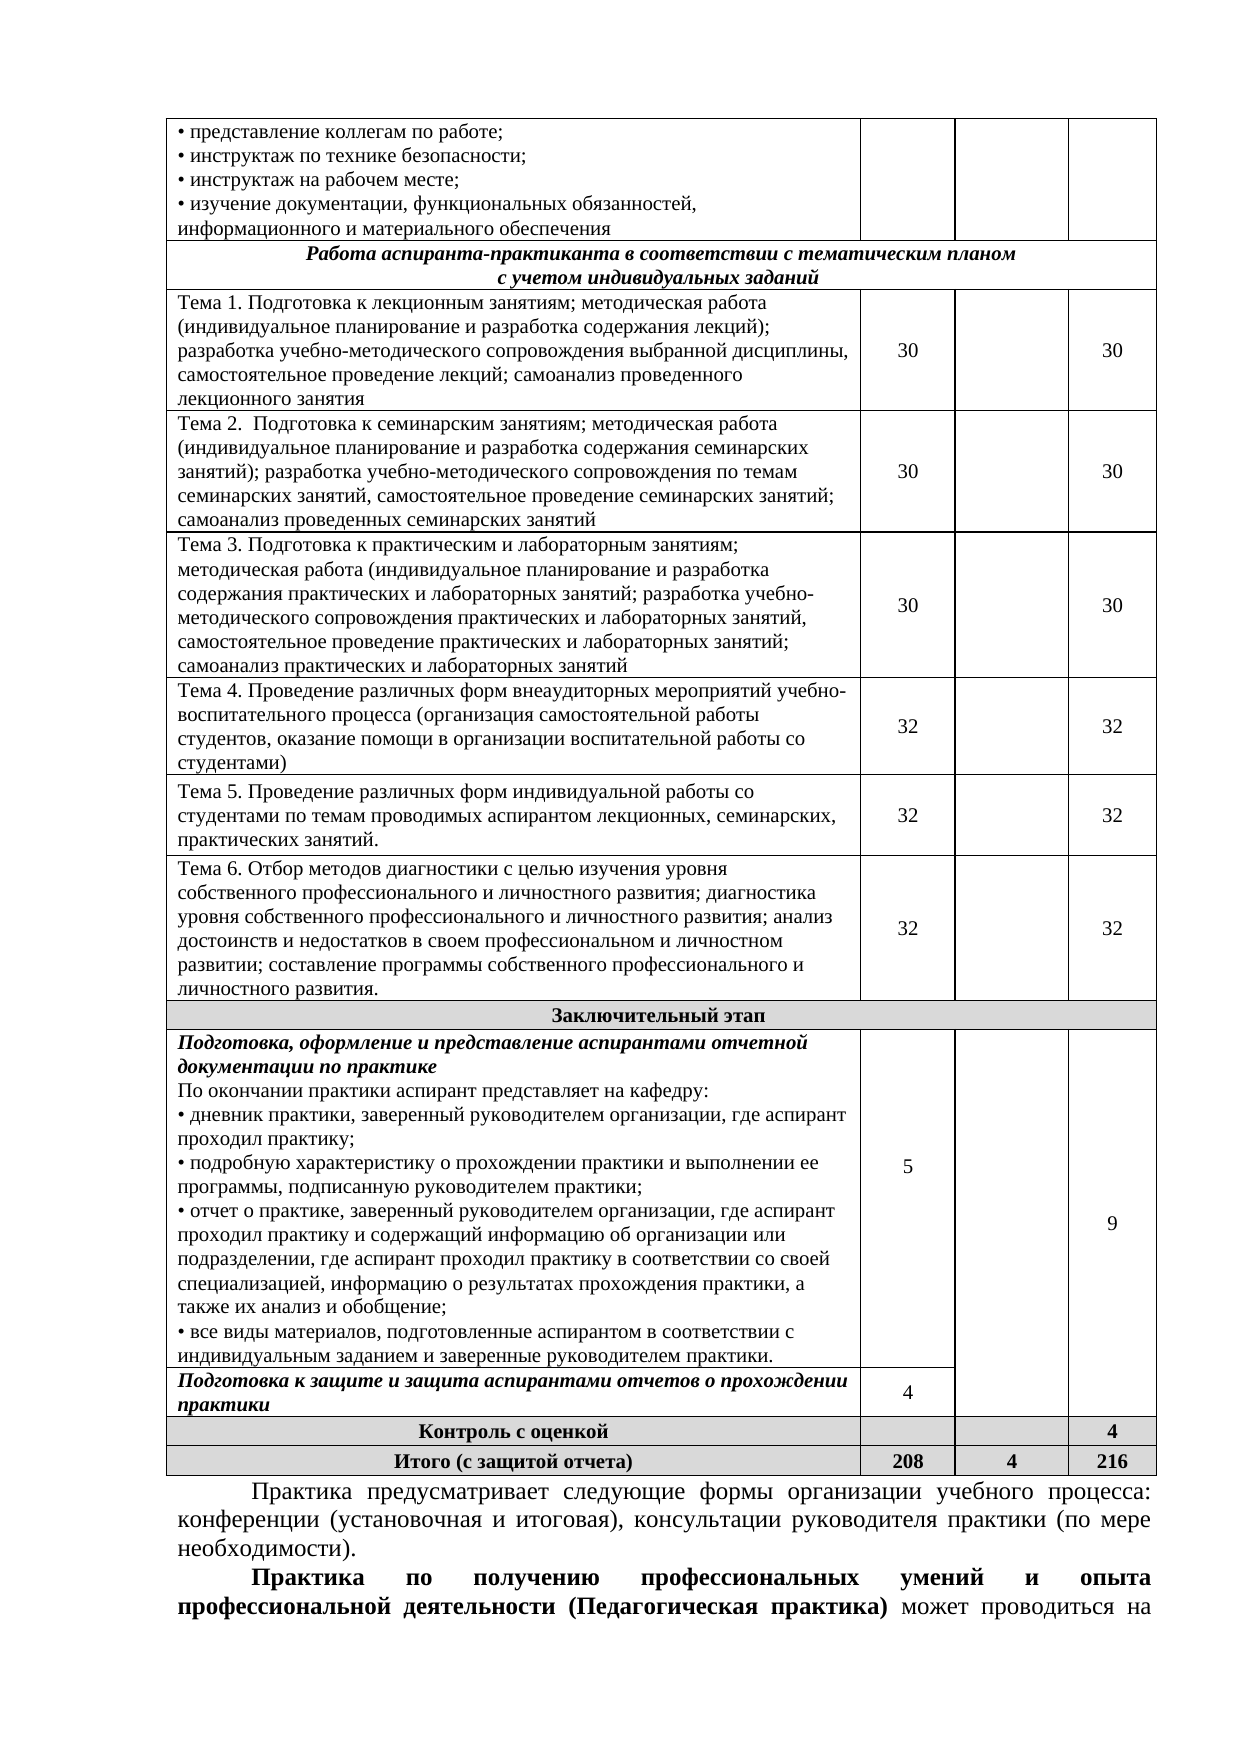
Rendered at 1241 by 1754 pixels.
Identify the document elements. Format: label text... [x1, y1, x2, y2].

table_cell Тема 6. Отбор методов диагностики с целью изучения уровня собственного профессионального и личностного развития; диагностика уровня собственного профессионального и личностного развития; анализ достоинств и недостатков в своем профессиональном и личностном развитии; составление программы собственного профессионального и личностного развития. [167, 856, 860, 1000]
table_cell [956, 1417, 1068, 1445]
table_cell [956, 411, 1068, 531]
table_cell 30 [1069, 533, 1156, 677]
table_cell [167, 119, 860, 239]
table_cell Подготовка, оформление и представление аспирантами отчетной документации по практике По окончании практики аспирант представляет на кафедру: • дневник практики, заверенный руководителем организации, где аспирант проходил практику; • подробную характеристику о прохождении практики и выполнении ее программы, подписанную руководителем практики; • отчет о практике, заверенный руководителем организации, где аспирант проходил практику и содержащий информацию об организации или подразделении, где аспирант проходил практику в соответствии со своей специализацией, информацию о результатах прохождения практики, а также их анализ и обобщение; • все виды материалов, подготовленные аспирантом в соответствии с индивидуальным заданием и заверенные руководителем практики. [167, 1030, 860, 1367]
table_cell 208 [861, 1446, 954, 1475]
table_cell 32 [861, 856, 954, 1000]
table_cell [956, 775, 1068, 855]
table_cell 30 [1069, 290, 1156, 410]
table_cell Итого (с защитой отчета) [167, 1446, 860, 1475]
table_cell 30 [1069, 411, 1156, 531]
table_cell [861, 1302, 954, 1367]
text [177, 1562, 1152, 1619]
table_cell Контроль с оценкой [167, 1417, 860, 1445]
table_cell Тема 5. Проведение различных форм индивидуальной работы со студентами по темам проводимых аспирантом лекционных, семинарских, практических занятий. [167, 775, 860, 855]
table_cell 30 [861, 411, 954, 531]
table_cell 216 [1069, 1446, 1156, 1475]
table_cell 4 [956, 1446, 1068, 1475]
table_cell 4 [1069, 1417, 1156, 1445]
table_cell 30 [861, 533, 954, 677]
table_cell Заключительный этап [167, 1001, 1156, 1029]
table_cell [956, 678, 1068, 774]
table_cell Тема 3. Подготовка к практическим и лабораторным занятиям; методическая работа (индивидуальное планирование и разработка содержания практических и лабораторных занятий; разработка учебно-методического сопровождения практических и лабораторных занятий, самостоятельное проведение практических и лабораторных занятий; самоанализ практических и лабораторных занятий [167, 533, 860, 677]
table_cell Подготовка к защите и защита аспирантами отчетов о прохождении практики [167, 1368, 860, 1416]
table_cell Работа аспиранта-практиканта в соответствии с тематическим планом с учетом индивидуальных заданий [167, 241, 1156, 289]
table_cell [956, 856, 1068, 1000]
table_cell 32 [1069, 856, 1156, 1000]
table_cell [956, 290, 1068, 410]
table_cell 32 [861, 678, 954, 774]
table_cell 4 [861, 1368, 954, 1416]
table_cell Тема 1. Подготовка к лекционным занятиям; методическая работа (индивидуальное планирование и разработка содержания лекций); разработка учебно-методического сопровождения выбранной дисциплины, самостоятельное проведение лекций; самоанализ проведенного лекционного занятия [167, 290, 860, 410]
table_cell Тема 2. Подготовка к семинарским занятиям; методическая работа (индивидуальное планирование и разработка содержания семинарских занятий); разработка учебно-методического сопровождения по темам семинарских занятий, самостоятельное проведение семинарских занятий; самоанализ проведенных семинарских занятий [167, 411, 860, 531]
table_cell 8 [1069, 119, 1156, 239]
table_cell 9 [1069, 1030, 1156, 1416]
text Практика предусматривает следующие формы организации учебного процесса: конференции (установочная и итоговая), консультации руководителя практики (по мере необходимости). [177, 1476, 1152, 1562]
table_cell 8 [861, 119, 954, 239]
table_cell 32 [1069, 775, 1156, 855]
table_cell 32 [861, 775, 954, 855]
table_cell 5 [861, 1030, 954, 1302]
table_cell [861, 1417, 954, 1445]
table_cell [956, 1030, 1068, 1416]
table_cell [956, 119, 1068, 239]
table_cell Тема 4. Проведение различных форм внеаудиторных мероприятий учебно-воспитательного процесса (организация самостоятельной работы студентов, оказание помощи в организации воспитательной работы со студентами) [167, 678, 860, 774]
table_cell 32 [1069, 678, 1156, 774]
table_cell 30 [861, 290, 954, 410]
table_cell [956, 533, 1068, 677]
